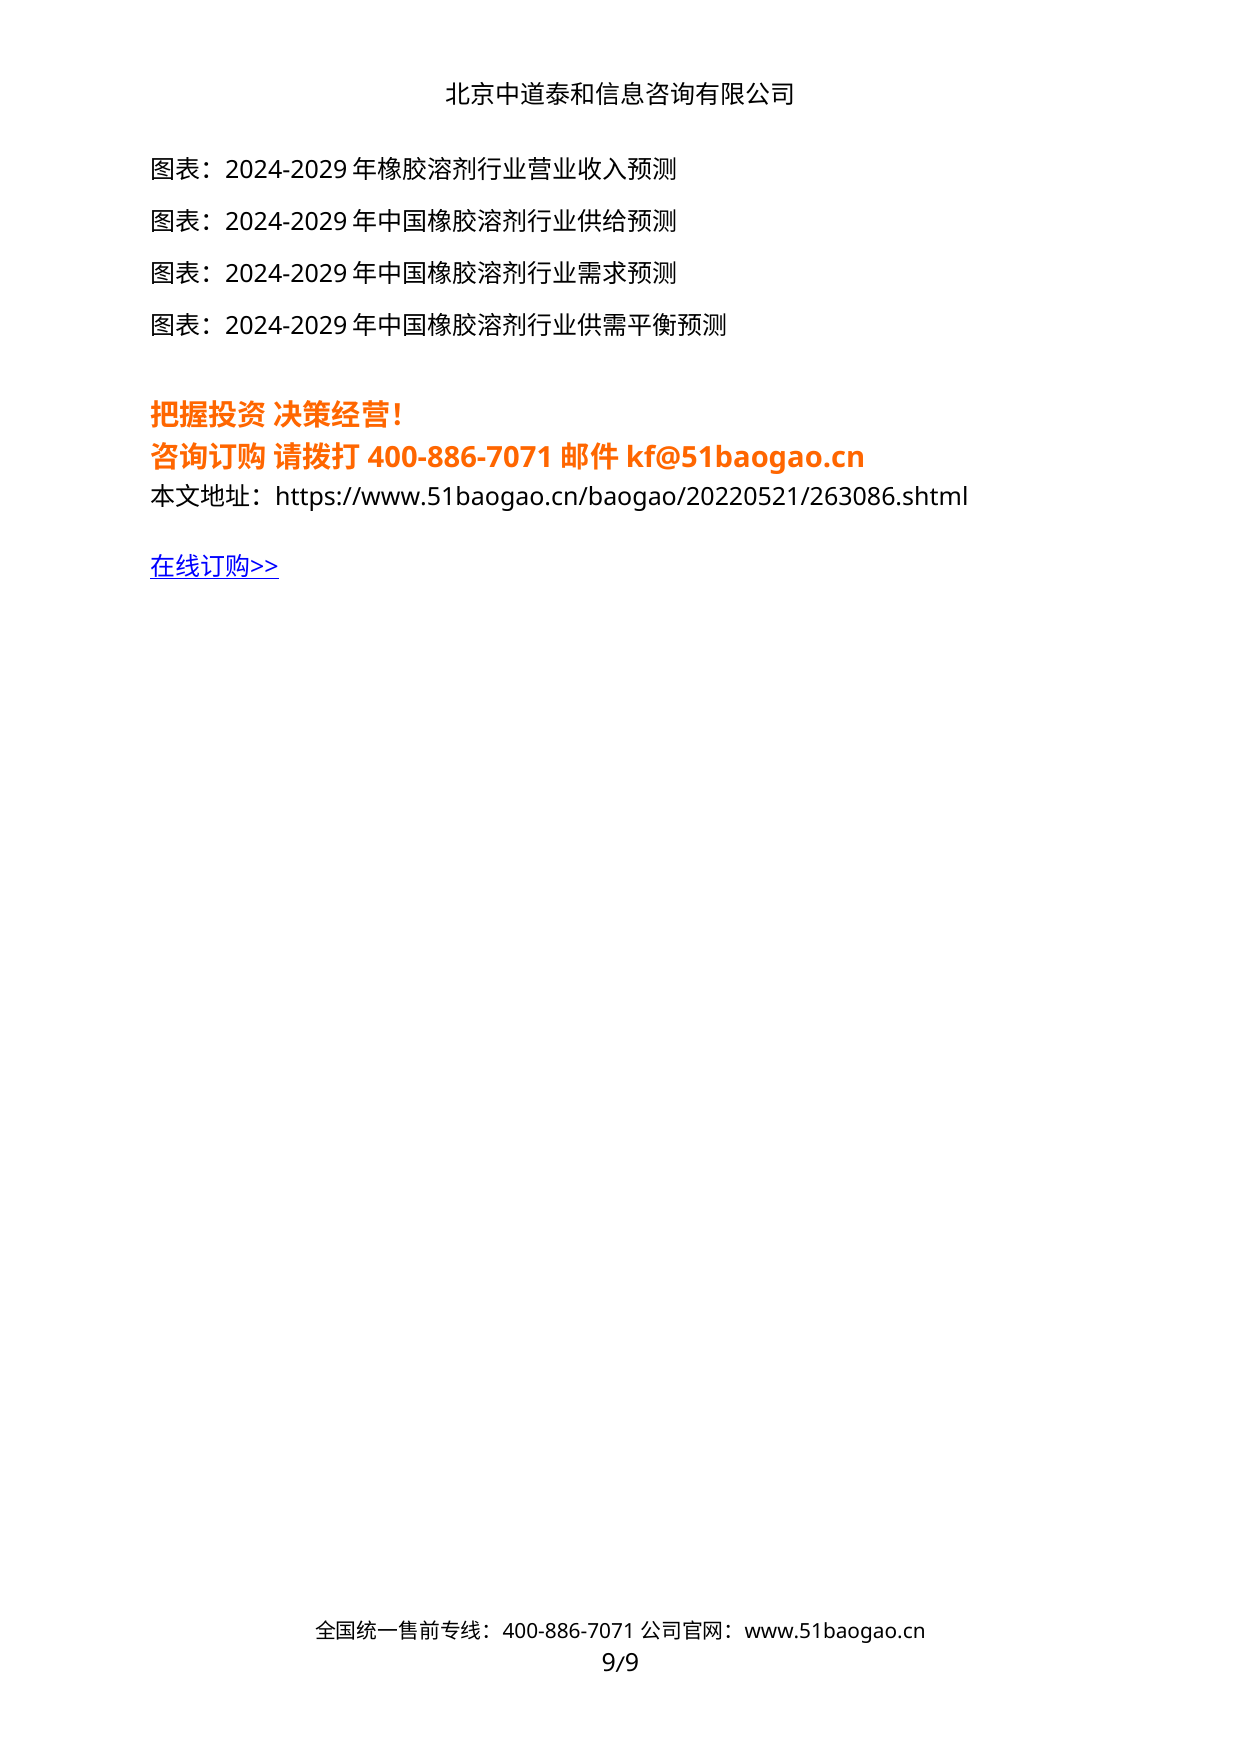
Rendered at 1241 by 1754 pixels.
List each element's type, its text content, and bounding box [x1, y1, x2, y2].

text 图表：2024-2029年中国橡胶溶剂行业供给预测 [150, 202, 1090, 238]
text 把握投资 决策经营！咨询订购 请拨打 400-886-7071 邮件 kf@51baogao.cn本文地址：https://www.51baogao.cn/baogao/20220521/263086.shtml [150, 357, 1090, 512]
text 图表：2024-2029年中国橡胶溶剂行业需求预测 [150, 254, 1090, 290]
text 图表：2024-2029年中国橡胶溶剂行业供需平衡预测 [150, 306, 1090, 342]
text 在线订购>> [150, 512, 1090, 583]
text 图表：2024-2029年橡胶溶剂行业营业收入预测 [150, 150, 1090, 186]
